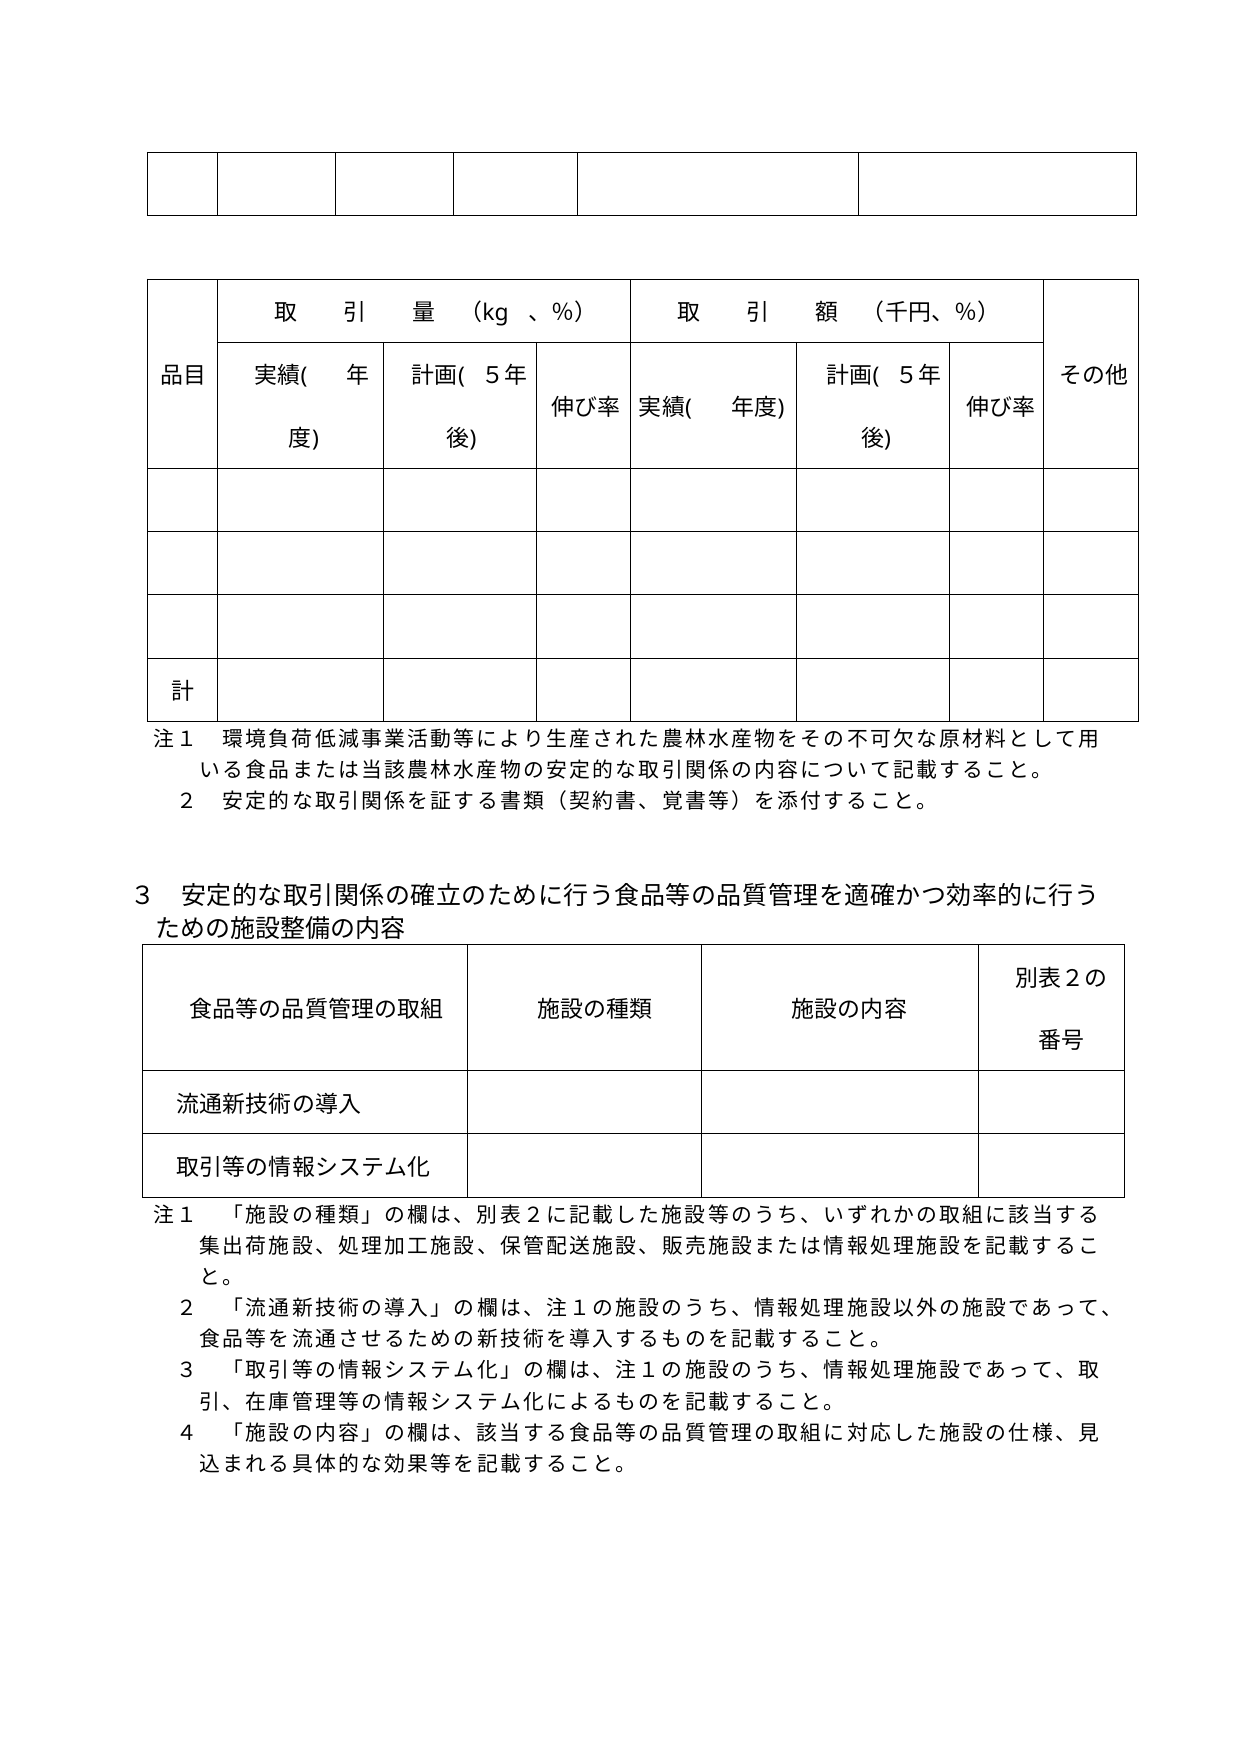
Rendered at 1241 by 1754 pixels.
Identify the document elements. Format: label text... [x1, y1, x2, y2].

text ２ 「流通新技術の導入」の欄は、注１の施設のうち、情報処理施設以外の施設であって、食品等を流通させるための新技術を導入するものを記載すること。 [171, 1291, 1101, 1353]
table_cell [148, 153, 217, 215]
table_cell [218, 595, 383, 657]
table_cell [797, 659, 949, 721]
table_cell [950, 532, 1043, 594]
table_cell [537, 469, 630, 531]
table_cell [631, 469, 796, 531]
table_cell 伸び率 [950, 343, 1043, 467]
table_cell [797, 595, 949, 657]
text ４ 「施設の内容」の欄は、該当する食品等の品質管理の取組に対応した施設の仕様、見込まれる具体的な効果等を記載すること。 [171, 1416, 1101, 1478]
table_cell [859, 153, 1136, 215]
table_cell [218, 153, 335, 215]
text ３ 「取引等の情報システム化」の欄は、注１の施設のうち、情報処理施設であって、取引、在庫管理等の情報システム化によるものを記載すること。 [171, 1353, 1101, 1416]
table_cell [468, 1071, 701, 1133]
table_cell [384, 595, 536, 657]
table_cell [631, 595, 796, 657]
table_cell [537, 532, 630, 594]
table_cell [702, 1071, 978, 1133]
table_header 食品等の品質管理の取組 [143, 945, 467, 1070]
table_header 品目 [148, 280, 217, 467]
table_cell [979, 1134, 1124, 1197]
table_cell [384, 469, 536, 531]
table_cell [384, 532, 536, 594]
table_cell [218, 659, 383, 721]
table_cell [336, 153, 453, 215]
table_header 取 引 量 （kg、％） [218, 280, 630, 342]
table_cell [537, 595, 630, 657]
table_cell [631, 532, 796, 594]
table_cell 実績( 年度) [218, 343, 383, 467]
table_cell [384, 659, 536, 721]
table_cell [1044, 595, 1138, 657]
text 注１ 環境負荷低減事業活動等により生産された農林水産物をその不可欠な原材料として用いる食品または当該農林水産物の安定的な取引関係の内容について記載すること。 [153, 722, 1101, 784]
table_cell 計画(５年後) [797, 343, 949, 467]
table_cell [950, 595, 1043, 657]
table_cell 計画(５年後) [384, 343, 536, 467]
table_cell [1044, 469, 1138, 531]
table_cell [702, 1134, 978, 1197]
table_cell [1044, 659, 1138, 721]
table_cell [1044, 532, 1138, 594]
table_cell [218, 469, 383, 531]
table_header 施設の内容 [702, 945, 978, 1070]
table_cell [797, 532, 949, 594]
table_cell [979, 1071, 1124, 1133]
table_cell [454, 153, 577, 215]
text 注１ 「施設の種類」の欄は、別表２に記載した施設等のうち、いずれかの取組に該当する集出荷施設、処理加工施設、保管配送施設、販売施設または情報処理施設を記載すること。 [146, 1198, 1101, 1291]
table_cell [218, 532, 383, 594]
text ３ 安定的な取引関係の確立のために行う食品等の品質管理を適確かつ効率的に行うための施設整備の内容 [130, 878, 1101, 944]
table_cell [950, 469, 1043, 531]
table_header その他 [1044, 280, 1138, 467]
table_header 取 引 額 （千円、％） [631, 280, 1043, 342]
table_cell 伸び率 [537, 343, 630, 467]
table_cell [537, 659, 630, 721]
table_cell 計 [148, 659, 217, 721]
text ２ 安定的な取引関係を証する書類（契約書、覚書等）を添付すること。 [130, 784, 1101, 815]
table_cell [148, 532, 217, 594]
table_cell [468, 1134, 701, 1197]
table_cell [631, 659, 796, 721]
table_cell [578, 153, 858, 215]
table_header 別表２の 番号 [979, 945, 1124, 1070]
table_cell 流通新技術の導入 [143, 1071, 467, 1133]
table_cell [797, 469, 949, 531]
table_header 施設の種類 [468, 945, 701, 1070]
table_cell [148, 469, 217, 531]
table_cell [148, 595, 217, 657]
table_cell 取引等の情報システム化 [143, 1134, 467, 1197]
table_cell [950, 659, 1043, 721]
table_cell 実績( 年度) [631, 343, 796, 467]
